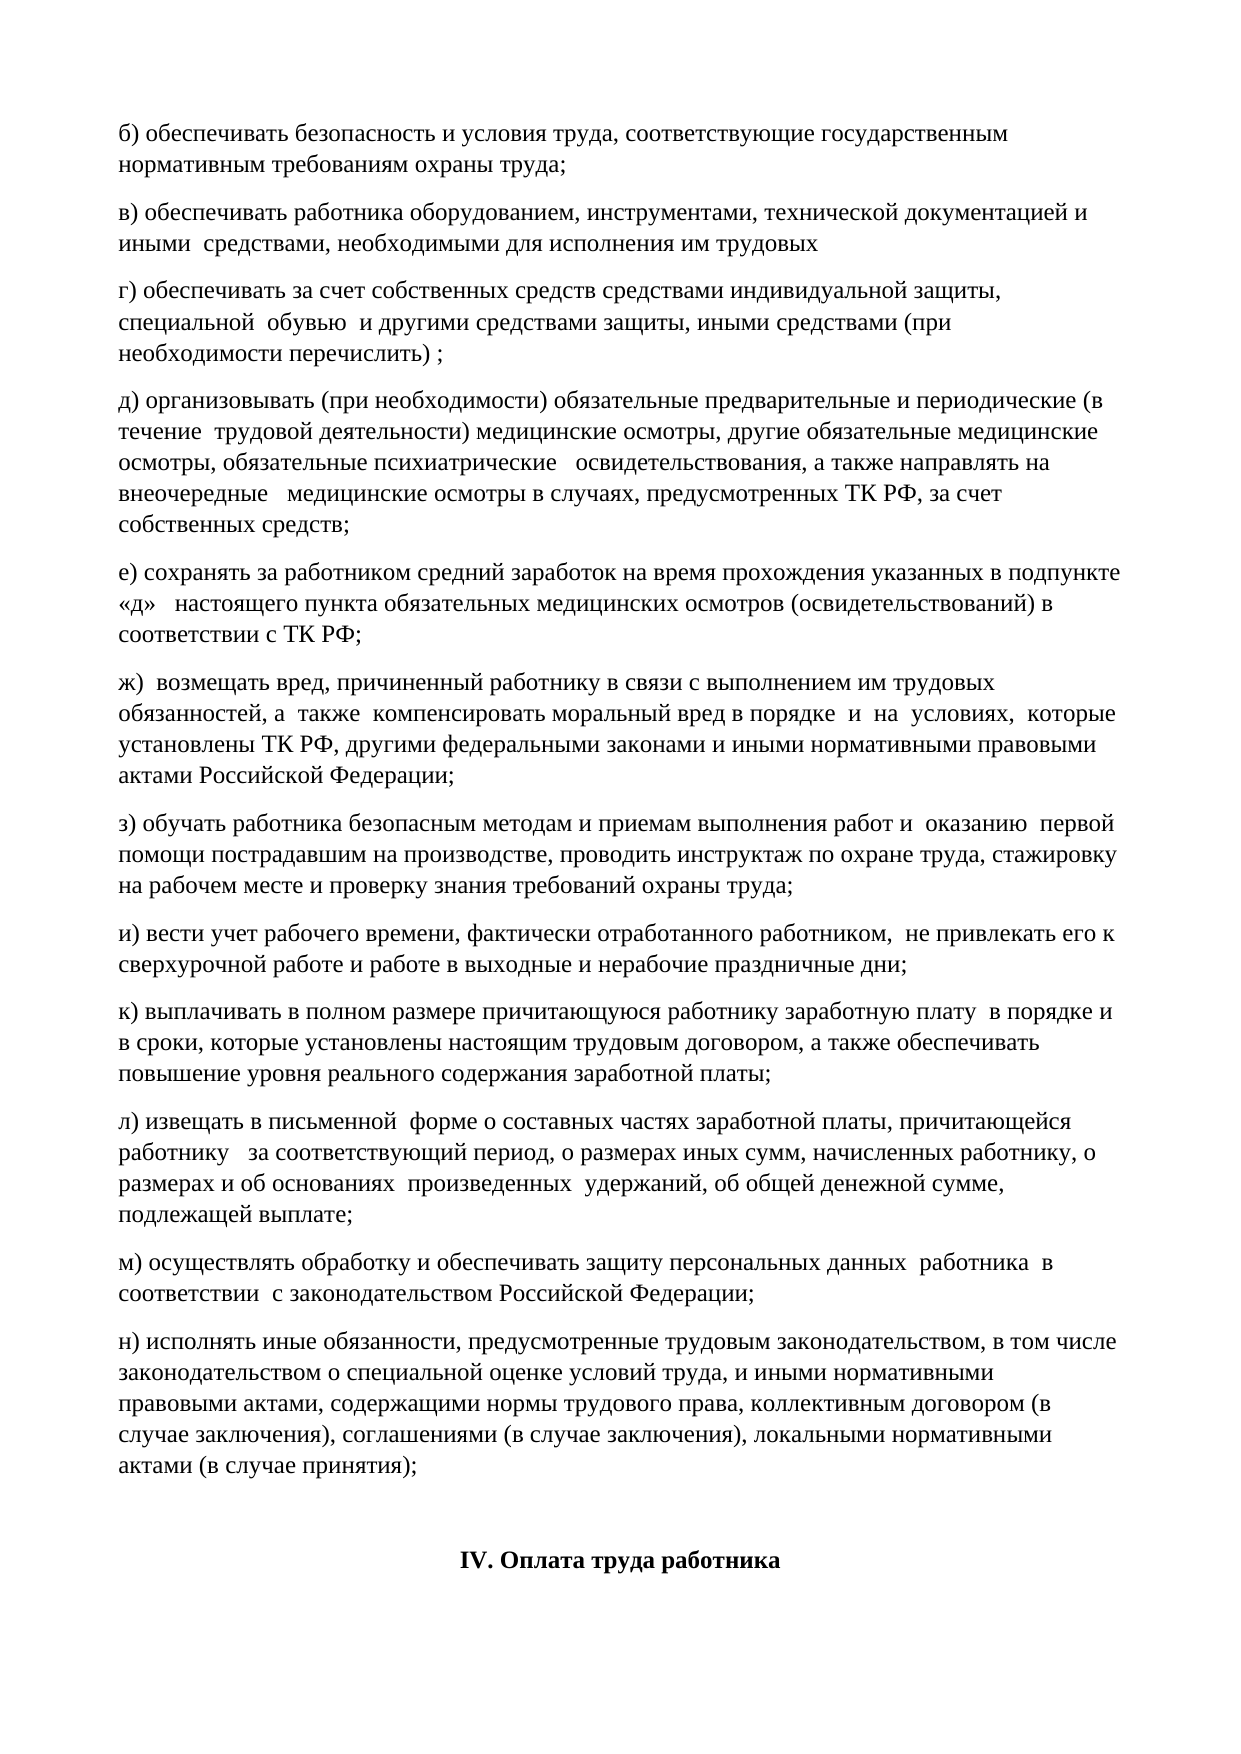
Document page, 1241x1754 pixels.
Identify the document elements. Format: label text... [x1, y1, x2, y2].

text к) выплачивать в полном размере причитающуюся работнику заработную плату в порядке и в сроки, которые установлены настоящим трудовым договором, а также обеспечивать повышение уровня реального содержания заработной платы; [118, 996, 1122, 1087]
text з) обучать работника безопасным методам и приемам выполнения работ и оказанию первой помощи пострадавшим на производстве, проводить инструктаж по охране труда, стажировку на рабочем месте и проверку знания требований охраны труда; [118, 808, 1122, 899]
text н) исполнять иные обязанности, предусмотренные трудовым законодательством, в том числе законодательством о специальной оценке условий труда, и иными нормативными правовыми актами, содержащими нормы трудового права, коллективным договором (в случае заключения), соглашениями (в случае заключения), локальными нормативными актами (в случае принятия); [118, 1326, 1122, 1479]
text г) обеспечивать за счет собственных средств средствами индивидуальной защиты, специальной обувью и другими средствами защиты, иными средствами (при необходимости перечислить) ; [118, 276, 1122, 366]
text л) извещать в письменной форме о составных частях заработной платы, причитающейся работнику за соответствующий период, о размерах иных сумм, начисленных работнику, о размерах и об основаниях произведенных удержаний, об общей денежной сумме, подлежащей выплате; [118, 1106, 1122, 1228]
text IV. Оплата труда работника [118, 1545, 1122, 1574]
text в) обеспечивать работника оборудованием, инструментами, технической документацией и иными средствами, необходимыми для исполнения им трудовых [118, 197, 1122, 257]
text и) вести учет рабочего времени, фактически отработанного работником, не привлекать его к сверхурочной работе и работе в выходные и нерабочие праздничные дни; [118, 918, 1122, 977]
text м) осуществлять обработку и обеспечивать защиту персональных данных работника в соответствии с законодательством Российской Федерации; [118, 1247, 1122, 1307]
text д) организовывать (при необходимости) обязательные предварительные и периодические (в течение трудовой деятельности) медицинские осмотры, другие обязательные медицинские осмотры, обязательные психиатрические освидетельствования, а также направлять на внеочередные медицинские осмотры в случаях, предусмотренных ТК РФ, за счет собственных средств; [118, 385, 1122, 538]
text б) обеспечивать безопасность и условия труда, соответствующие государственным нормативным требованиям охраны труда; [118, 118, 1122, 178]
text е) сохранять за работником средний заработок на время прохождения указанных в подпункте «д» настоящего пункта обязательных медицинских осмотров (освидетельствований) в соответствии с ТК РФ; [118, 557, 1122, 648]
text ж) возмещать вред, причиненный работнику в связи с выполнением им трудовых обязанностей, а также компенсировать моральный вред в порядке и на условиях, которые установлены ТК РФ, другими федеральными законами и иными нормативными правовыми актами Российской Федерации; [118, 667, 1122, 789]
